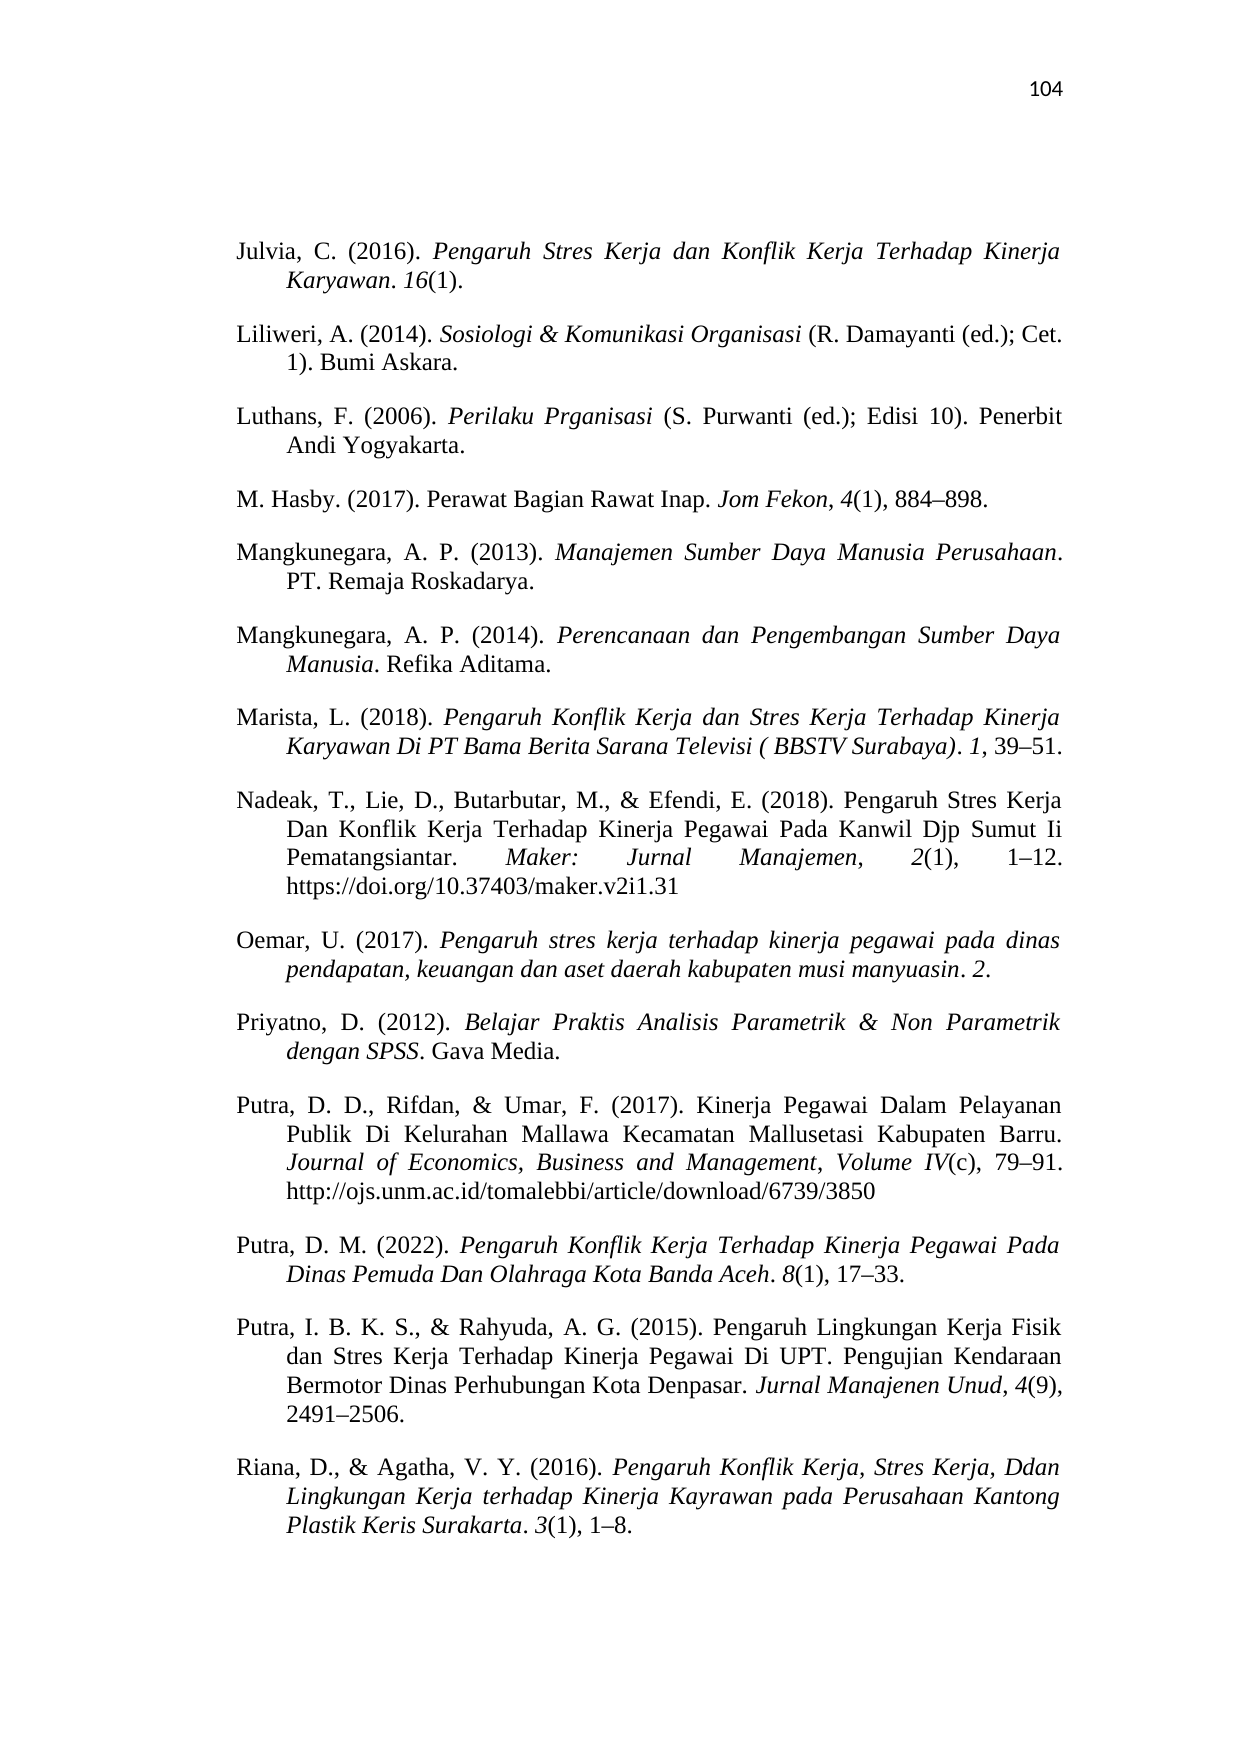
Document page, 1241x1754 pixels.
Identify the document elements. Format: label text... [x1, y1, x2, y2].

text M. Hasby. (2017). Perawat Bagian Rawat Inap. Jom Fekon, 4(1), 884–898. [236, 484, 1063, 512]
text Putra, D. M. (2022). Pengaruh Konflik Kerja Terhadap Kinerja Pegawai Pada Dinas Pemuda Dan Olahraga Kota Banda Aceh. 8(1), 17–33. [236, 1230, 1063, 1287]
text Luthans, F. (2006). Perilaku Prganisasi (S. Purwanti (ed.); Edisi 10). Penerbit Andi Yogyakarta. [236, 401, 1063, 459]
text Liliweri, A. (2014). Sosiologi & Komunikasi Organisasi (R. Damayanti (ed.); Cet. 1). Bumi Askara. [236, 319, 1063, 376]
text Putra, D. D., Rifdan, & Umar, F. (2017). Kinerja Pegawai Dalam Pelayanan Publik Di Kelurahan Mallawa Kecamatan Mallusetasi Kabupaten Barru. Journal of Economics, Business and Management, Volume IV(c), 79–91. http://ojs.unm.ac.id/tomalebbi/article/download/6739/3850 [236, 1090, 1063, 1205]
text Marista, L. (2018). Pengaruh Konflik Kerja dan Stres Kerja Terhadap Kinerja Karyawan Di PT Bama Berita Sarana Televisi ( BBSTV Surabaya). 1, 39–51. [236, 702, 1063, 760]
text Julvia, C. (2016). Pengaruh Stres Kerja dan Konflik Kerja Terhadap Kinerja Karyawan. 16(1). [236, 236, 1063, 294]
text Oemar, U. (2017). Pengaruh stres kerja terhadap kinerja pegawai pada dinas pendapatan, keuangan dan aset daerah kabupaten musi manyuasin. 2. [236, 925, 1063, 982]
text Riana, D., & Agatha, V. Y. (2016). Pengaruh Konflik Kerja, Stres Kerja, Ddan Lingkungan Kerja terhadap Kinerja Kayrawan pada Perusahaan Kantong Plastik Keris Surakarta. 3(1), 1–8. [236, 1452, 1063, 1539]
text Mangkunegara, A. P. (2014). Perencanaan dan Pengembangan Sumber Daya Manusia. Refika Aditama. [236, 620, 1063, 677]
text Mangkunegara, A. P. (2013). Manajemen Sumber Daya Manusia Perusahaan. PT. Remaja Roskadarya. [236, 537, 1063, 595]
text Nadeak, T., Lie, D., Butarbutar, M., & Efendi, E. (2018). Pengaruh Stres Kerja Dan Konflik Kerja Terhadap Kinerja Pegawai Pada Kanwil Djp Sumut Ii Pematangsiantar. Maker: Jurnal Manajemen, 2(1), 1–12. https://doi.org/10.37403/maker.v2i1.31 [236, 785, 1063, 900]
text Putra, I. B. K. S., & Rahyuda, A. G. (2015). Pengaruh Lingkungan Kerja Fisik dan Stres Kerja Terhadap Kinerja Pegawai Di UPT. Pengujian Kendaraan Bermotor Dinas Perhubungan Kota Denpasar. Jurnal Manajenen Unud, 4(9), 2491–2506. [236, 1312, 1063, 1427]
text Priyatno, D. (2012). Belajar Praktis Analisis Parametrik & Non Parametrik dengan SPSS. Gava Media. [236, 1007, 1063, 1065]
